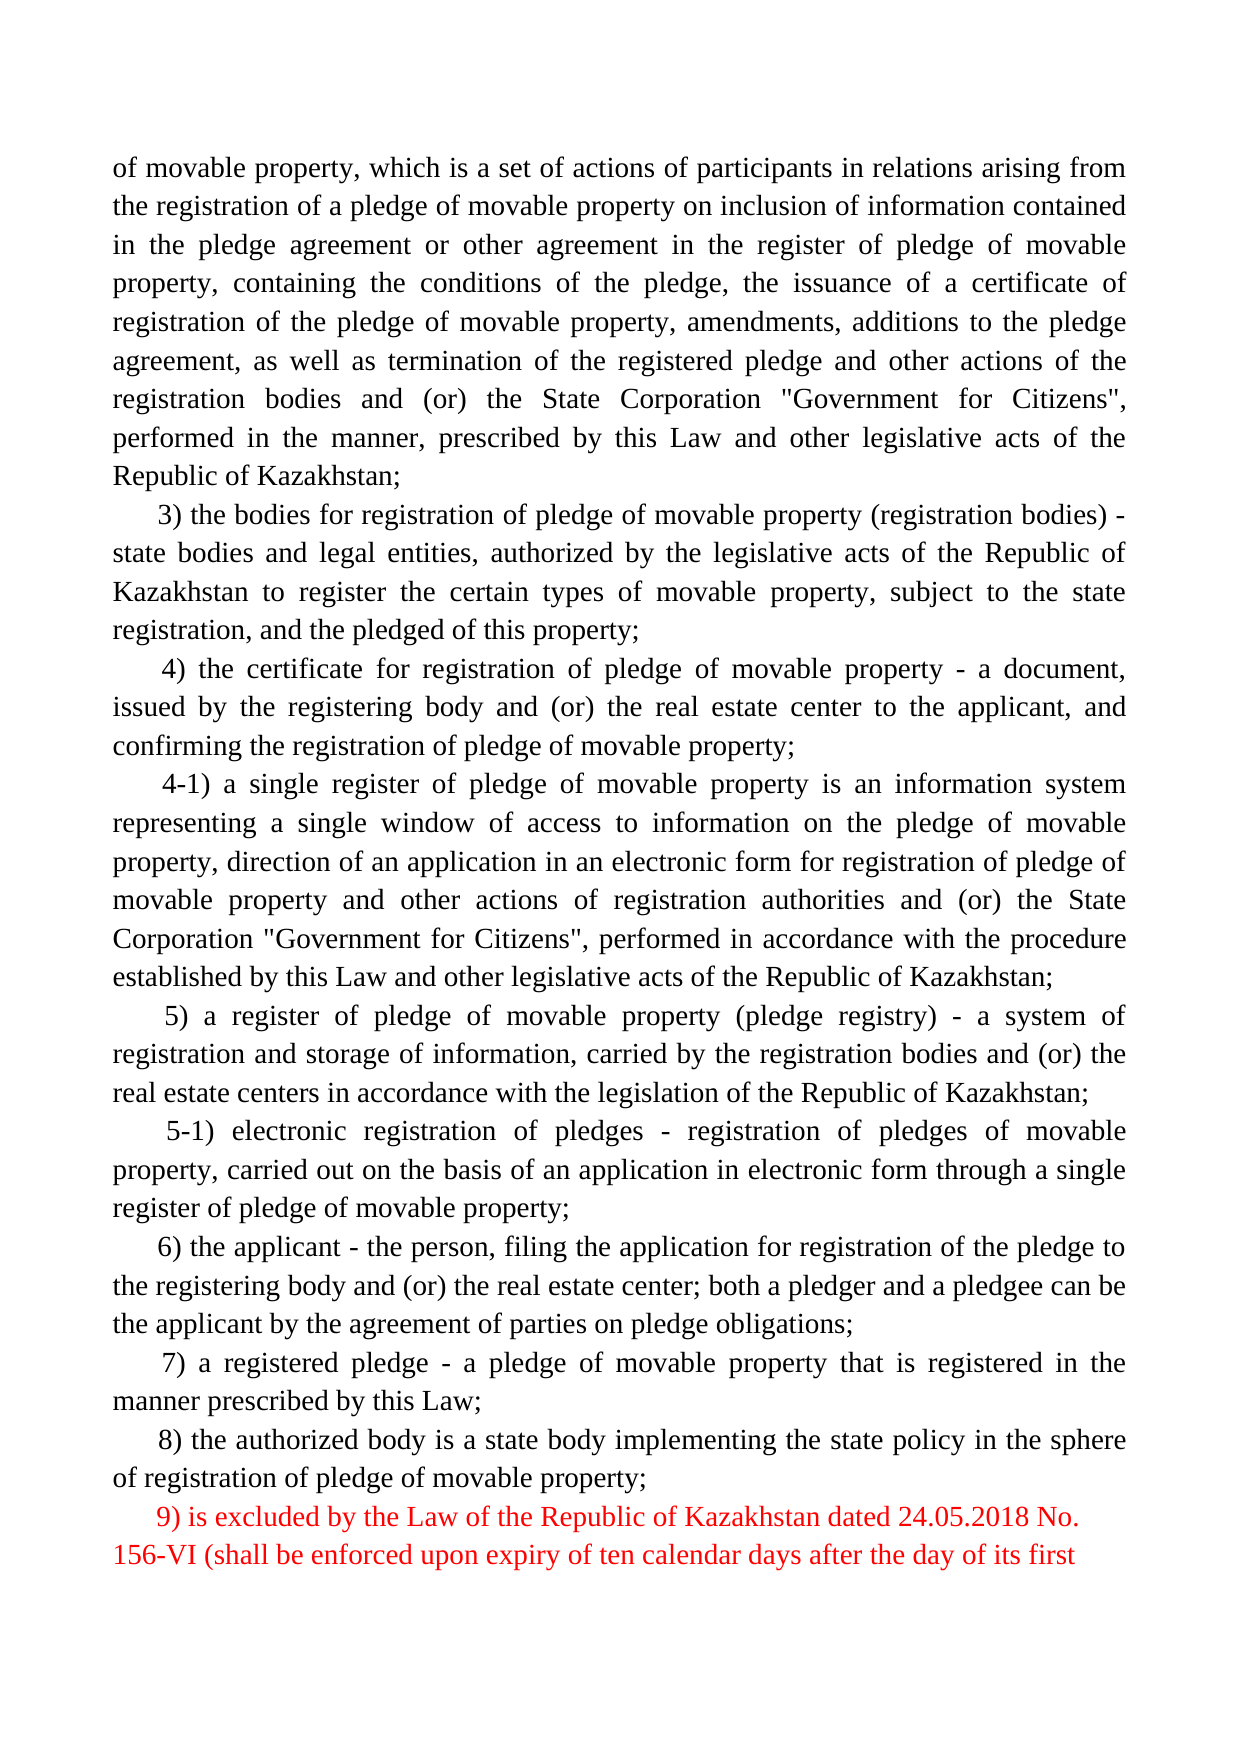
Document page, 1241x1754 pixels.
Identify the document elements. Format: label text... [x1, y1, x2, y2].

text 7) a registered pledge - a pledge of movable property that is registered in the manner prescribed by this Law; [112, 1345, 1128, 1417]
text 6) the applicant - the person, filing the application for registration of the pledge to the registering body and (or) the real estate center; both a pledger and a pledgee can be the applicant by the agreement of parties on pledge obligations; [112, 1229, 1128, 1340]
text 3) the bodies for registration of pledge of movable property (registration bodies) - state bodies and legal entities, authorized by the legislative acts of the Republic of Kazakhstan to register the certain types of movable property, subject to the state registration, and the pledged of this property; [112, 497, 1128, 646]
text 4) the certificate for registration of pledge of movable property - a document, issued by the registering body and (or) the real estate center to the applicant, and confirming the registration of pledge of movable property; [112, 651, 1128, 762]
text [112, 150, 1128, 492]
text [112, 1499, 1128, 1571]
text 5-1) electronic registration of pledges - registration of pledges of movable property, carried out on the basis of an application in electronic form through a single register of pledge of movable property; [112, 1113, 1128, 1224]
text 5) a register of pledge of movable property (pledge registry) - a system of registration and storage of information, carried by the registration bodies and (or) the real estate centers in accordance with the legislation of the Republic of Kazakhstan; [112, 998, 1128, 1108]
text 4-1) a single register of pledge of movable property is an information system representing a single window of access to information on the pledge of movable property, direction of an application in an electronic form for registration of pledge of movable property and other actions of registration authorities and (or) the State Corporation "Government for Citizens", performed in accordance with the procedure established by this Law and other legislative acts of the Republic of Kazakhstan; [112, 767, 1128, 993]
text 8) the authorized body is a state body implementing the state policy in the sphere of registration of pledge of movable property; [112, 1422, 1128, 1494]
